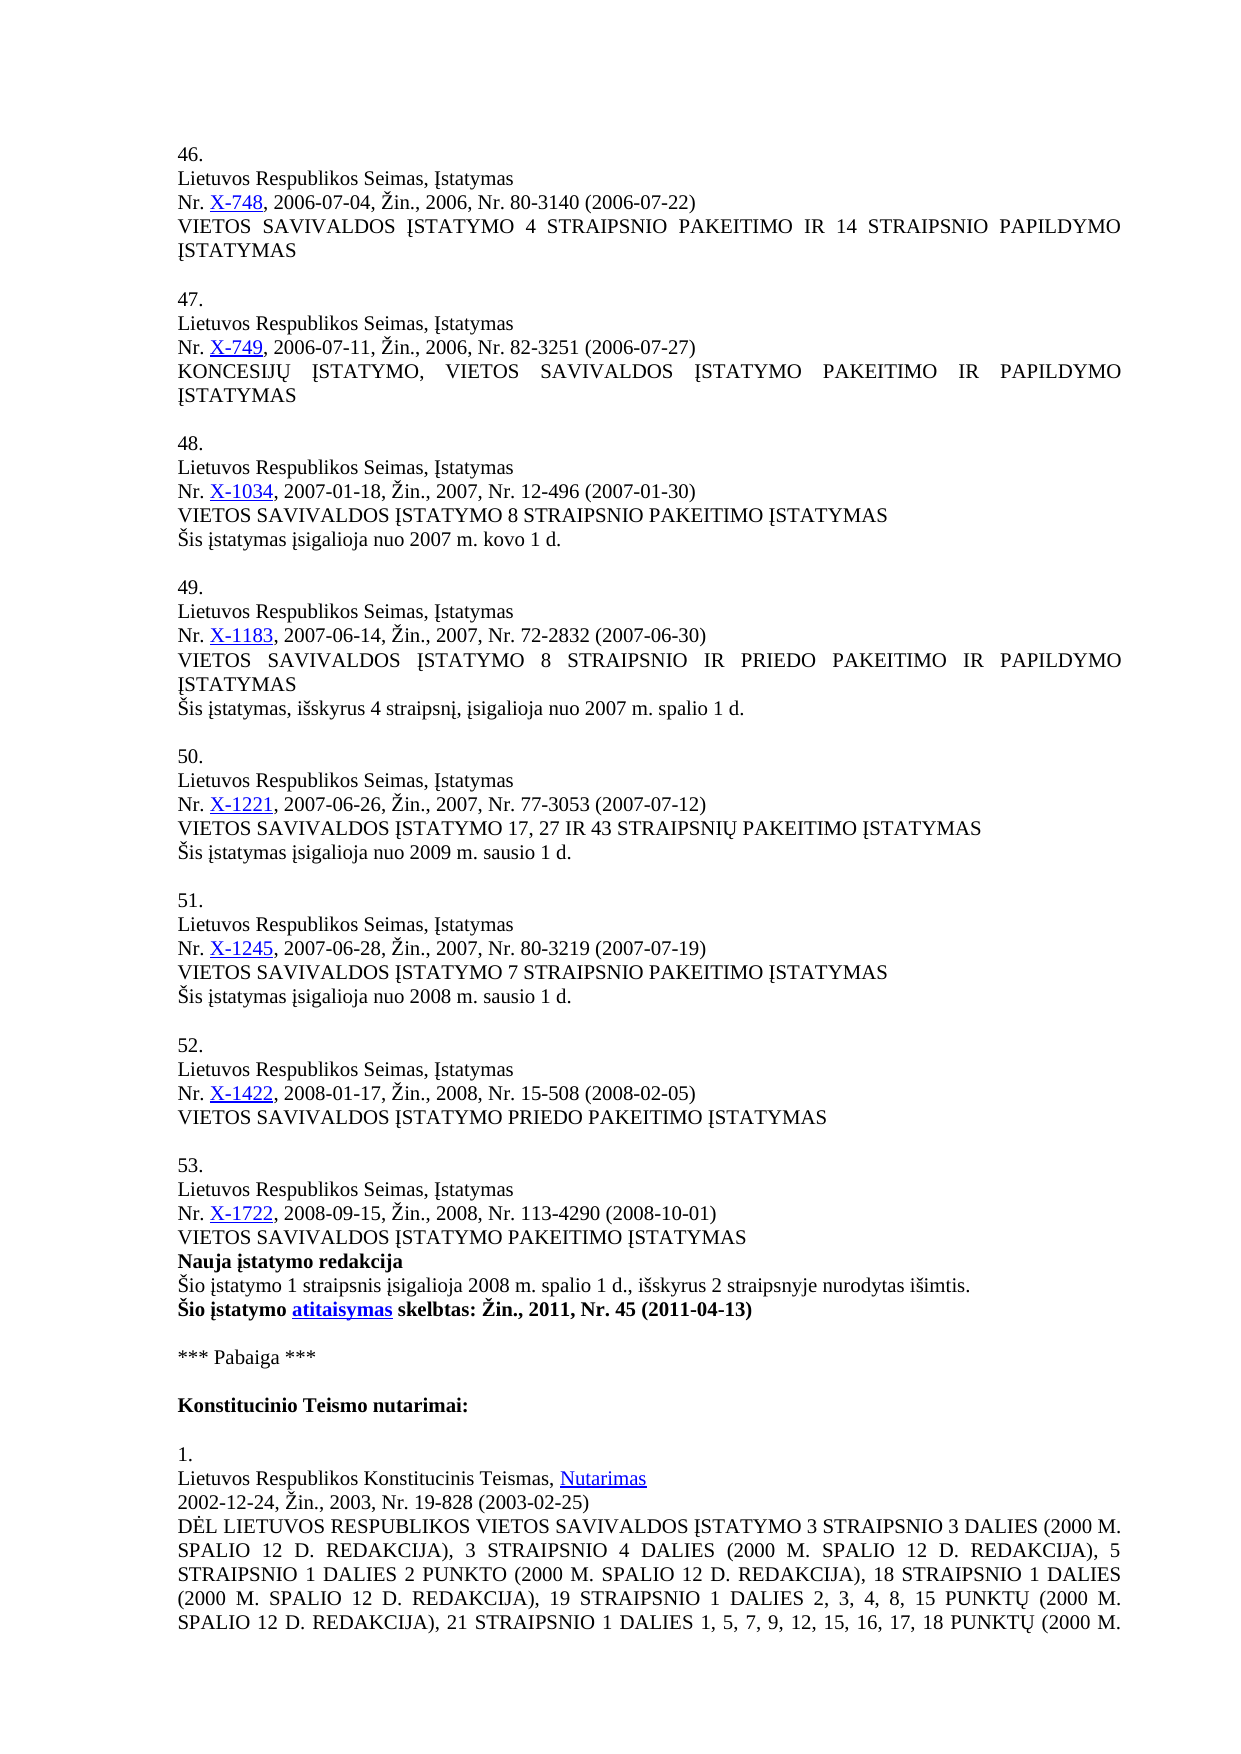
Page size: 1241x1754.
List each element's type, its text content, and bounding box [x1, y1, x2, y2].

text 48. [177, 431, 1122, 455]
text VIETOS SAVIVALDOS ĮSTATYMO 8 STRAIPSNIO PAKEITIMO ĮSTATYMAS [177, 503, 1122, 527]
text Lietuvos Respublikos Seimas, Įstatymas [177, 1177, 1122, 1201]
text 46. [177, 142, 1122, 166]
text Lietuvos Respublikos Seimas, Įstatymas [177, 768, 1122, 792]
text 50. [177, 744, 1122, 768]
text Nr. X-1034, 2007-01-18, Žin., 2007, Nr. 12-496 (2007-01-30) [177, 479, 1122, 503]
text Nr. X-1722, 2008-09-15, Žin., 2008, Nr. 113-4290 (2008-10-01) [177, 1201, 1122, 1225]
text Šis įstatymas, išskyrus 4 straipsnį, įsigalioja nuo . spalio 1 d. [177, 696, 1122, 720]
text 1. [177, 1442, 1122, 1466]
text 51. [177, 888, 1122, 912]
text 53. [177, 1153, 1122, 1177]
text Lietuvos Respublikos Seimas, Įstatymas [177, 599, 1122, 623]
text 2002-12-24, Žin., 2003, Nr. 19-828 (2003-02-25) [177, 1490, 1122, 1514]
text 47. [177, 287, 1122, 311]
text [177, 1514, 1122, 1634]
text 52. [177, 1032, 1122, 1057]
text Lietuvos Respublikos Konstitucinis Teismas, Nutarimas [177, 1466, 1122, 1490]
text *** Pabaiga *** [177, 1345, 1122, 1369]
text Lietuvos Respublikos Seimas, Įstatymas [177, 1057, 1122, 1081]
text VIETOS SAVIVALDOS ĮSTATYMO 7 STRAIPSNIO PAKEITIMO ĮSTATYMAS [177, 960, 1122, 984]
text Lietuvos Respublikos Seimas, Įstatymas [177, 311, 1122, 335]
text Lietuvos Respublikos Seimas, Įstatymas [177, 166, 1122, 190]
text Nr. X-749, 2006-07-11, Žin., 2006, Nr. 82-3251 (2006-07-27) [177, 335, 1122, 359]
text Konstitucinio Teismo nutarimai: [177, 1393, 1122, 1417]
text Šis įstatymas įsigalioja nuo . kovo 1 d. [177, 527, 1122, 551]
text Lietuvos Respublikos Seimas, Įstatymas [177, 455, 1122, 479]
text Šio įstatymo 1 straipsnis įsigalioja . spalio 1 d., išskyrus 2 straipsnyje nurodytas išimtis. [177, 1273, 1122, 1297]
text Nr. X-1183, 2007-06-14, Žin., 2007, Nr. 72-2832 (2007-06-30) [177, 623, 1122, 647]
text Nr. X-1245, 2007-06-28, Žin., 2007, Nr. 80-3219 (2007-07-19) [177, 936, 1122, 960]
text VIETOS SAVIVALDOS ĮSTATYMO 17, 27 IR 43 STRAIPSNIŲ PAKEITIMO ĮSTATYMAS [177, 816, 1122, 840]
text Nr. X-748, 2006-07-04, Žin., 2006, Nr. 80-3140 (2006-07-22) [177, 190, 1122, 214]
text VIETOS SAVIVALDOS ĮSTATYMO PRIEDO PAKEITIMO ĮSTATYMAS [177, 1105, 1122, 1129]
text VIETOS SAVIVALDOS ĮSTATYMO PAKEITIMO ĮSTATYMAS [177, 1225, 1122, 1249]
text Šis įstatymas įsigalioja nuo . sausio 1 d. [177, 840, 1122, 864]
text VIETOS SAVIVALDOS ĮSTATYMO 8 STRAIPSNIO IR PRIEDO PAKEITIMO IR PAPILDYMO ĮSTATYMAS [177, 647, 1122, 696]
text Lietuvos Respublikos Seimas, Įstatymas [177, 912, 1122, 936]
text Nr. X-1221, 2007-06-26, Žin., 2007, Nr. 77-3053 (2007-07-12) [177, 792, 1122, 816]
text Šis įstatymas įsigalioja nuo . sausio 1 d. [177, 984, 1122, 1008]
text Šio įstatymo atitaisymas skelbtas: Žin., 2011, Nr. 45 (2011-04-13) [177, 1297, 1122, 1321]
text Nr. X-1422, 2008-01-17, Žin., 2008, Nr. 15-508 (2008-02-05) [177, 1081, 1122, 1105]
text 49. [177, 575, 1122, 599]
text Nauja įstatymo redakcija [177, 1249, 1122, 1273]
text KONCESIJŲ ĮSTATYMO, VIETOS SAVIVALDOS ĮSTATYMO PAKEITIMO IR PAPILDYMO ĮSTATYMAS [177, 359, 1122, 407]
text VIETOS SAVIVALDOS ĮSTATYMO 4 STRAIPSNIO PAKEITIMO IR 14 STRAIPSNIO PAPILDYMO ĮSTATYMAS [177, 214, 1122, 262]
